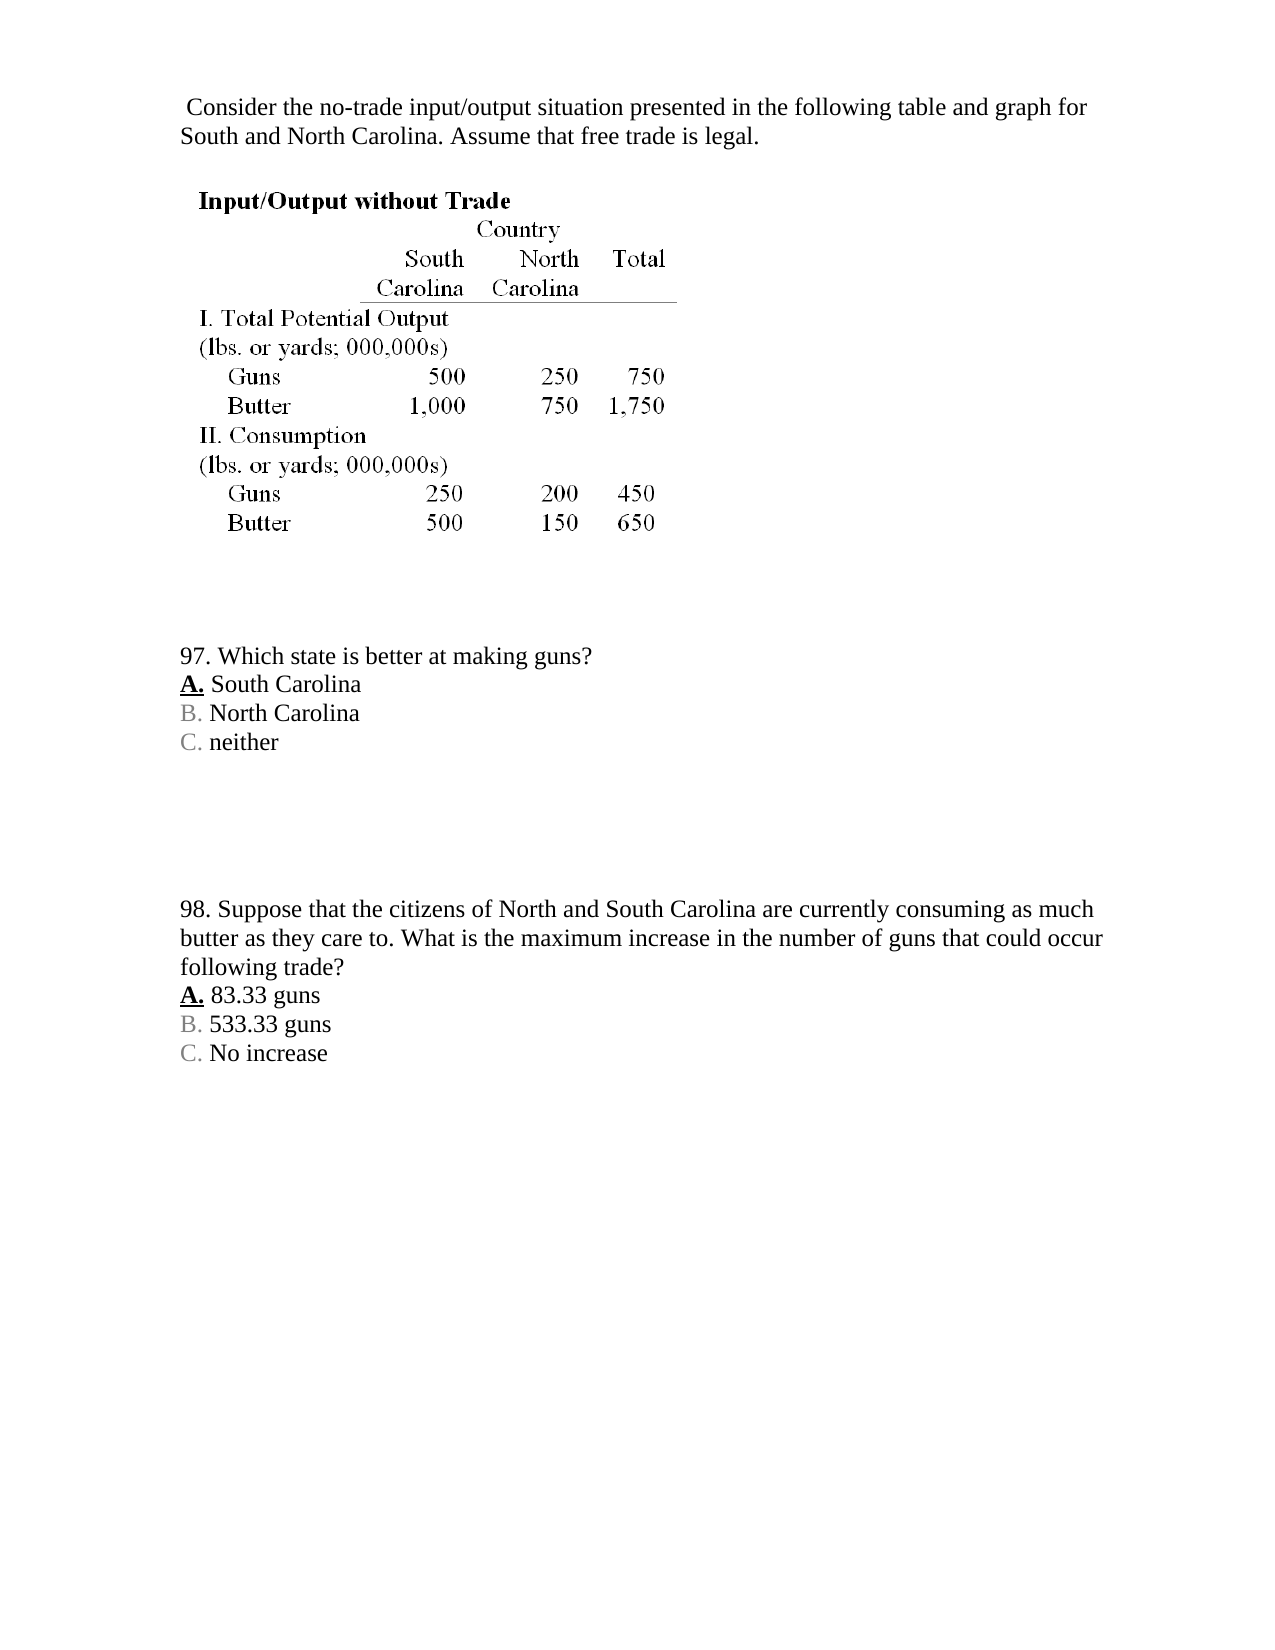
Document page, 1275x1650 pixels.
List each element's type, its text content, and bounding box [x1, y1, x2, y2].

text 98. Suppose that the citizens of North and South Carolina are currently consuming as much butter as they care to. What is the maximum increase in the number of guns that could occur following trade? A. 83.33 guns B. 533.33 guns C. No increase [180, 894, 1125, 1067]
text Consider the no-trade input/output situation presented in the following table and graph for South and North Carolina. Assume that free trade is legal. [180, 92, 1125, 553]
text 97. Which state is better at making guns? A. South Carolina B. North Carolina C. neither [180, 641, 1125, 756]
